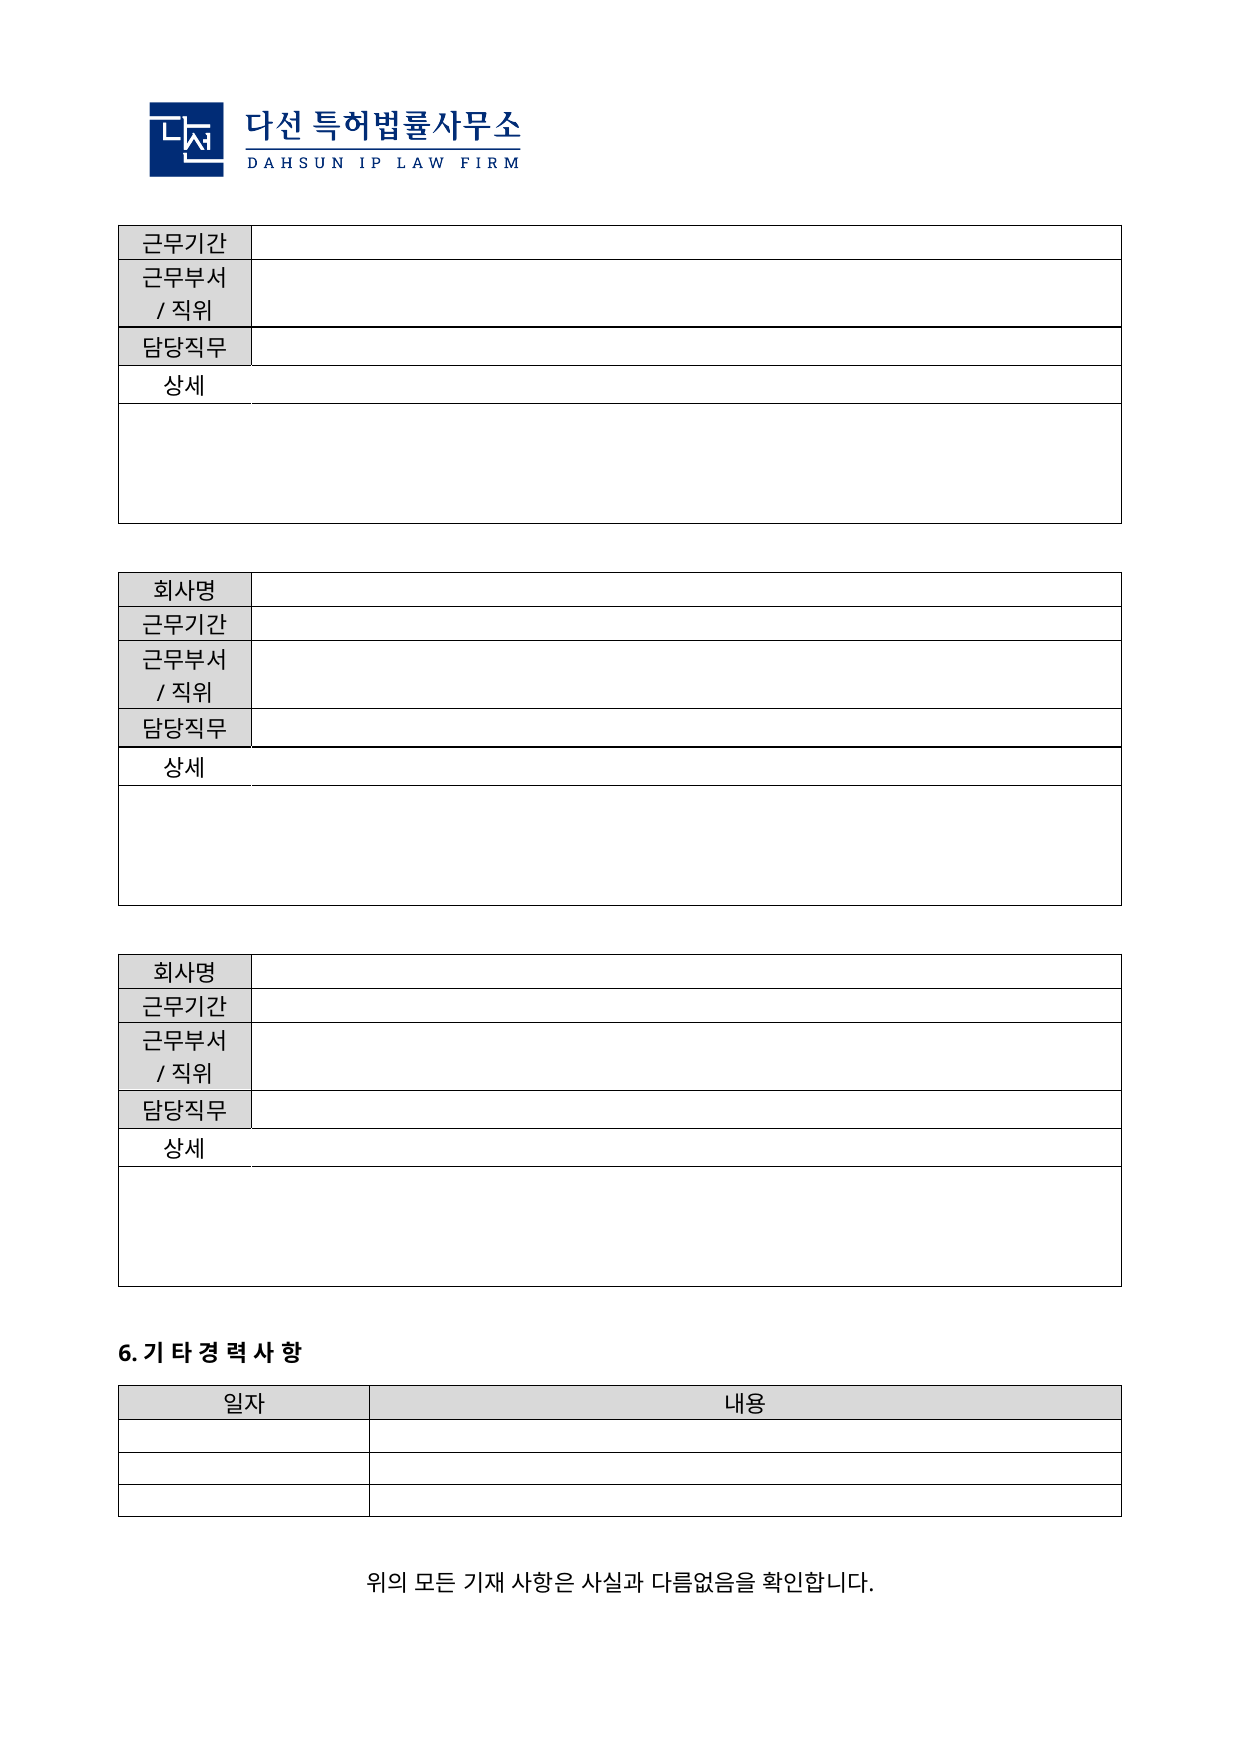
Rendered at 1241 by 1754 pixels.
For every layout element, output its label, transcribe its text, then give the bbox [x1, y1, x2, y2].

table_cell 근무기간 [119, 607, 251, 640]
table_cell [370, 1453, 1121, 1484]
table_cell [119, 404, 1121, 523]
table_cell [370, 1420, 1121, 1452]
table_cell 상세 [119, 366, 251, 403]
text 6. 기 타 경 력 사 항 [118, 1335, 1122, 1368]
table_header [252, 573, 1121, 606]
table_cell [252, 1129, 1121, 1166]
table_cell [370, 1485, 1121, 1516]
table_cell 근무기간 [119, 226, 251, 259]
table_header 일자 [119, 1386, 369, 1419]
table_cell [252, 709, 1121, 746]
table_cell [252, 226, 1121, 259]
table_cell [252, 260, 1121, 326]
table_header 회사명 [119, 955, 251, 988]
table_cell 담당직무 [119, 1091, 251, 1128]
table_cell 담당직무 [119, 328, 251, 365]
table_cell [119, 786, 1121, 904]
table_cell [119, 1453, 369, 1484]
picture [118, 73, 552, 206]
table_cell 상세 [119, 1129, 251, 1166]
table_cell [252, 1091, 1121, 1128]
table_cell [252, 366, 1121, 403]
table_cell [252, 328, 1121, 365]
table_cell [252, 748, 1121, 784]
table_cell 상세 [119, 748, 251, 784]
table_header [252, 955, 1121, 988]
table_cell 근무기간 [119, 989, 251, 1022]
table_cell 근무부서 / 직위 [119, 1023, 251, 1089]
table_cell 담당직무 [119, 709, 251, 746]
table_cell [119, 1485, 369, 1516]
table_header 내용 [370, 1386, 1121, 1419]
table_cell 근무부서 / 직위 [119, 641, 251, 708]
table_header 회사명 [119, 573, 251, 606]
table_cell [119, 1167, 1121, 1286]
table_cell [252, 607, 1121, 640]
text 위의 모든 기재 사항은 사실과 다름없음을 확인합니다. [118, 1565, 1122, 1598]
table_cell [252, 641, 1121, 708]
table_cell [252, 1023, 1121, 1089]
table_cell 근무부서 / 직위 [119, 260, 251, 326]
table_cell [252, 989, 1121, 1022]
table_cell [119, 1420, 369, 1452]
